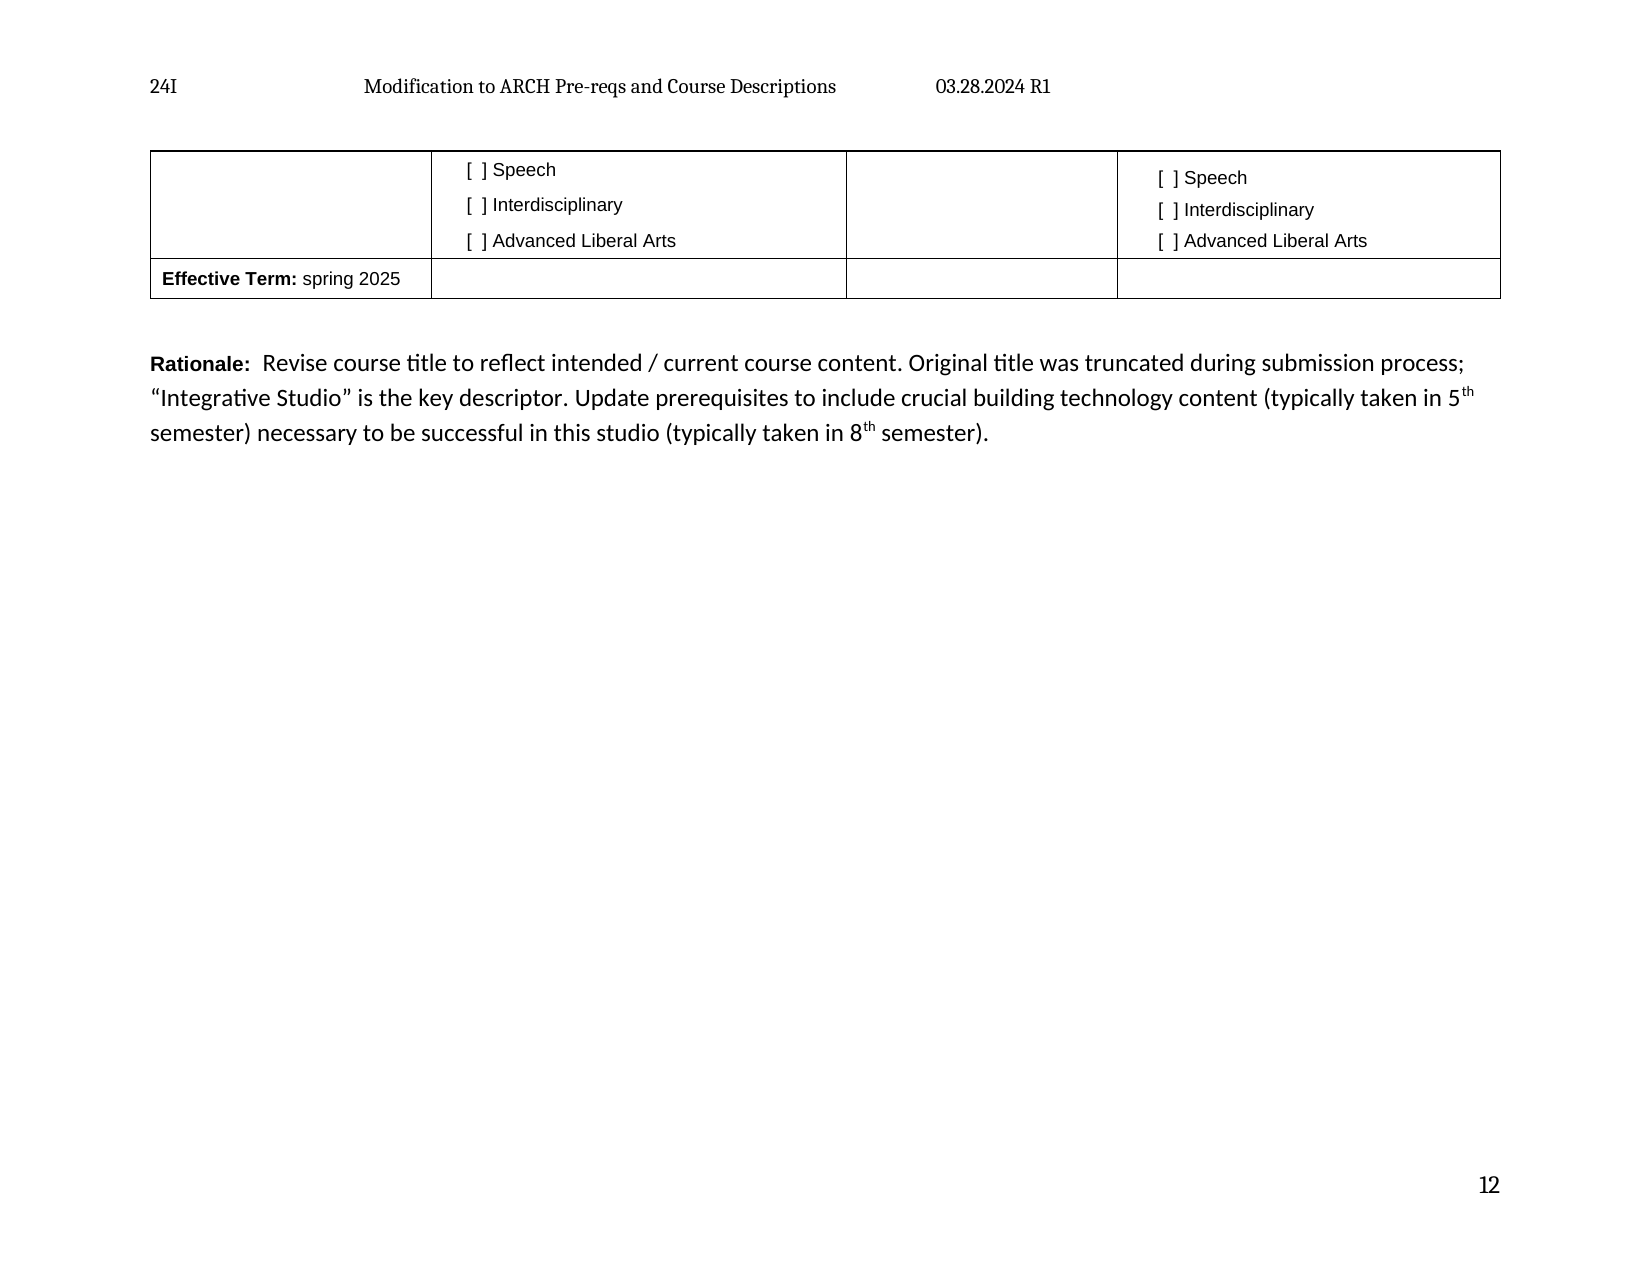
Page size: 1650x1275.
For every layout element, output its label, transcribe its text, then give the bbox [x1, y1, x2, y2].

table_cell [847, 152, 1117, 258]
table_cell [1118, 259, 1500, 298]
table_cell [1118, 152, 1500, 258]
table_cell [432, 152, 846, 258]
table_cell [151, 152, 431, 258]
table_cell Effective Term: spring 2025 [151, 259, 431, 298]
text Rationale: Revise course title to reflect intended / current course content. Original title was truncated during submission process; “Integrative Studio” is the key descriptor. Update prerequisites to include crucial building technology content (typically taken in 5th semester) necessary to be successful in this studio (typically taken in 8th semester). [150, 348, 1500, 448]
table_cell [432, 259, 846, 298]
table_cell [847, 259, 1117, 298]
